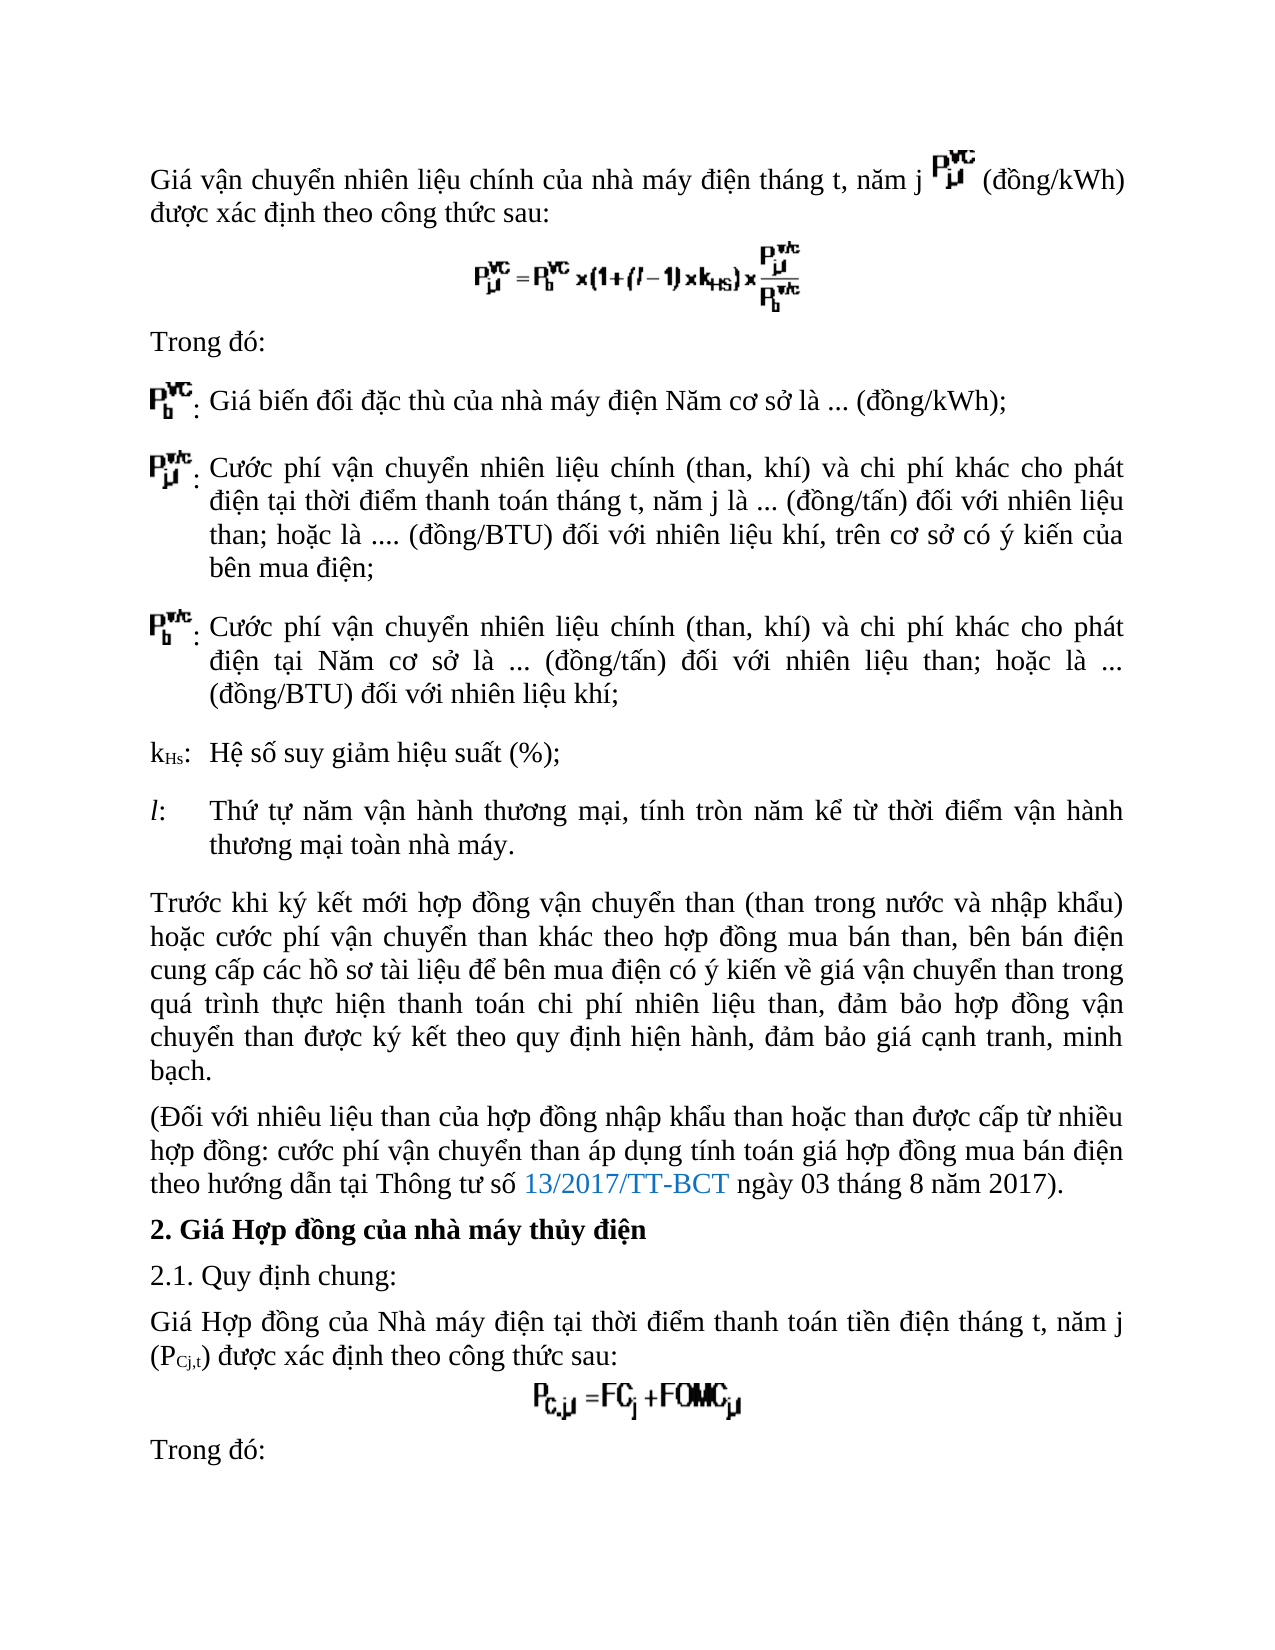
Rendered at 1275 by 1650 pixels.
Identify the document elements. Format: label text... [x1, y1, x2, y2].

picture [150, 609, 193, 645]
picture [932, 150, 975, 189]
picture [534, 1383, 741, 1420]
picture [150, 382, 193, 419]
text Giá vận chuyển nhiên liệu chính của nhà máy điện tháng t, năm j (đồng/kWh) được xác định theo công thức sau: [150, 150, 1125, 229]
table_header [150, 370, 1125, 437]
picture [150, 450, 193, 489]
picture [475, 241, 800, 312]
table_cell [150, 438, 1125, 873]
text Giá Hợp đồng của Nhà máy điện tại thời điểm thanh toán tiền điện tháng t, năm j (PCj,t) được xác định theo công thức sau: [150, 1304, 1125, 1371]
text 2.1. Quy định chung: [150, 1258, 1125, 1292]
text Trong đó: [150, 324, 1125, 358]
text (Đối với nhiêu liệu than của hợp đồng nhập khẩu than hoặc than được cấp từ nhiều hợp đồng: cước phí vận chuyển than áp dụng tính toán giá hợp đồng mua bán điện theo hướng dẫn tại Thông tư số 13/2017/TT-BCT ngày 03 tháng 8 năm 2017). [150, 1099, 1125, 1200]
text Trước khi ký kết mới hợp đồng vận chuyển than (than trong nước và nhập khẩu) hoặc cước phí vận chuyển than khác theo hợp đồng mua bán than, bên bán điện cung cấp các hồ sơ tài liệu để bên mua điện có ý kiến về giá vận chuyển than trong quá trình thực hiện thanh toán chi phí nhiên liệu than, đảm bảo hợp đồng vận chuyển than được ký kết theo quy định hiện hành, đảm bảo giá cạnh tranh, minh bạch. [150, 885, 1125, 1087]
text Trong đó: [150, 1432, 1125, 1466]
text 2. Giá Hợp đồng của nhà máy thủy điện [150, 1212, 1125, 1246]
